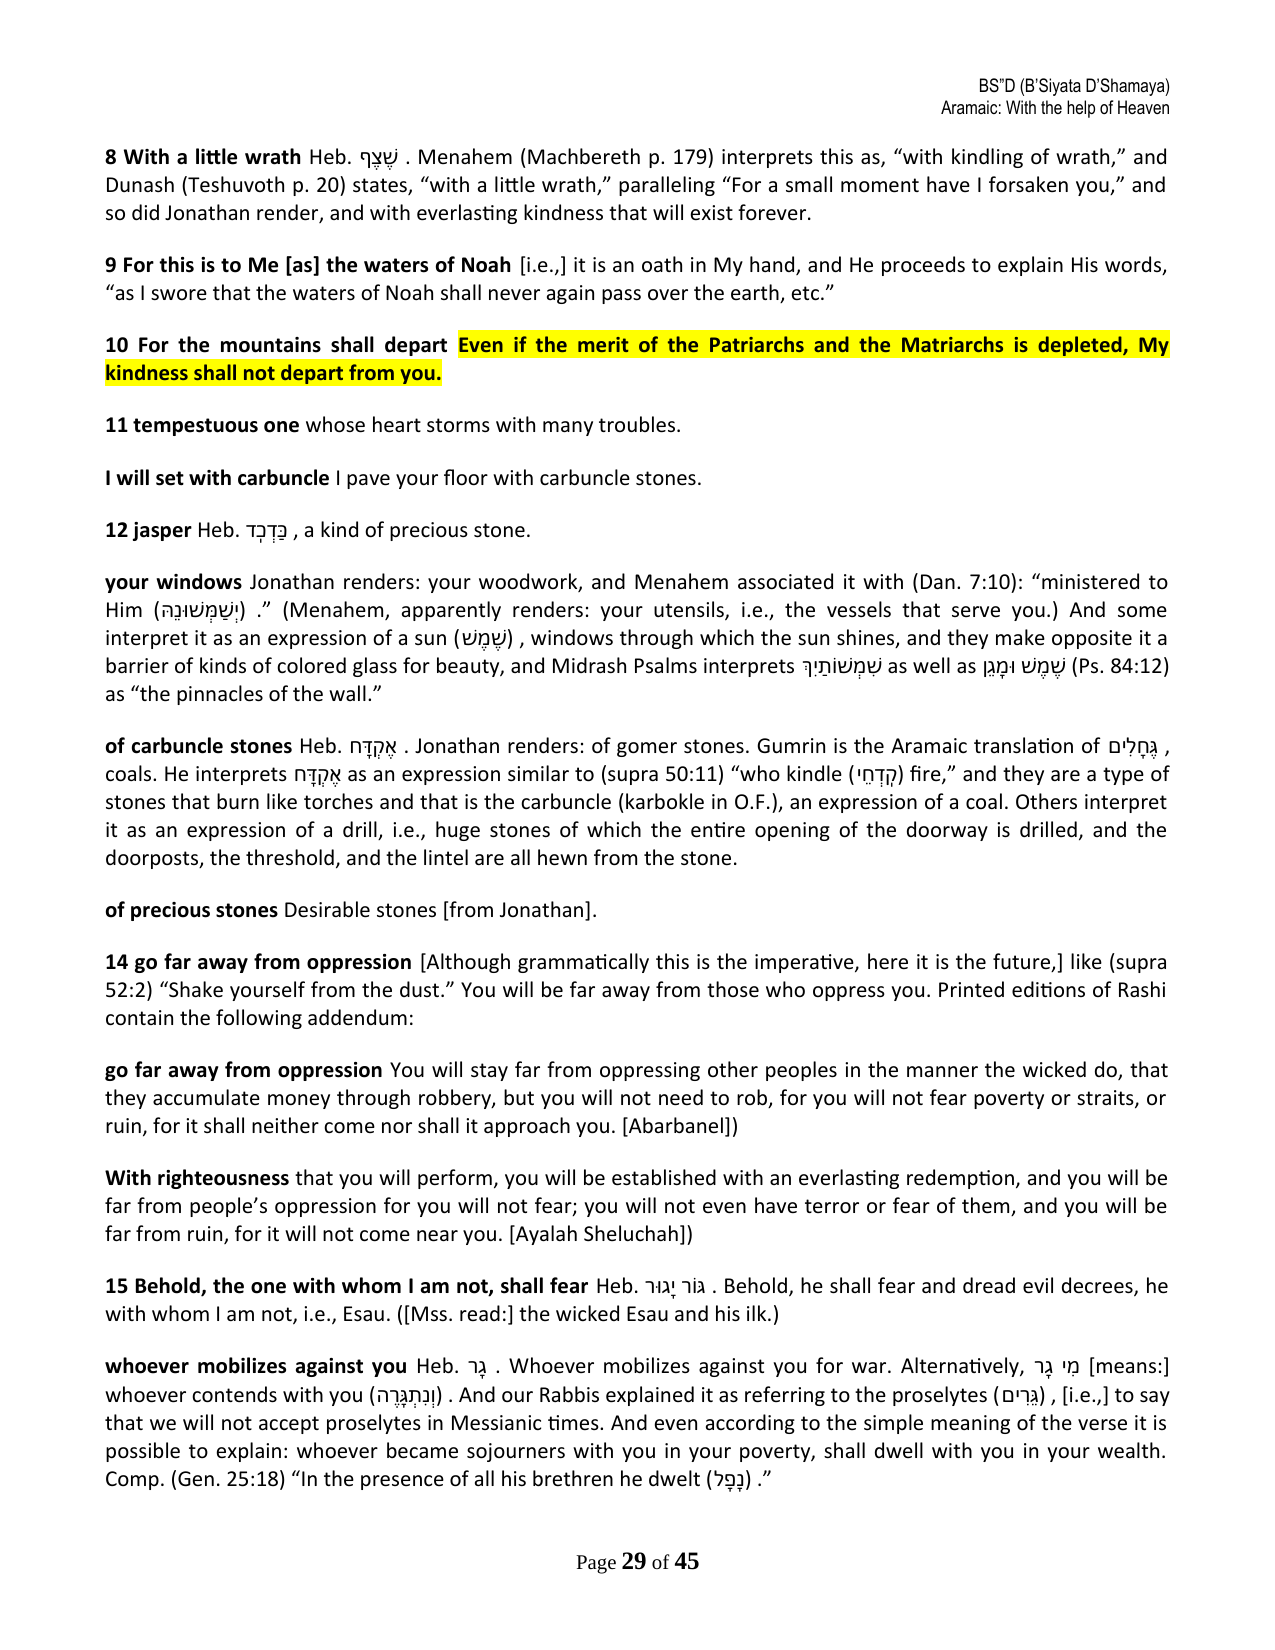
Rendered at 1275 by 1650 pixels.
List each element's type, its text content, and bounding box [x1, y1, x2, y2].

text go far away from oppression You will stay far from oppressing other peoples in the manner the wicked do, that they accumulate money through robbery, but you will not need to rob, for you will not fear poverty or straits, or ruin, for it shall neither come nor shall it approach you. [Abarbanel]) [105, 1055, 1170, 1139]
text 9 For this is to Me [as] the waters of Noah [i.e.,] it is an oath in My hand, and He proceeds to explain His words, “as I swore that the waters of Noah shall never again pass over the earth, etc.” [105, 250, 1170, 306]
text 15 Behold, the one with whom I am not, shall fear Heb. גּוֹר יָגוּר . Behold, he shall fear and dread evil decrees, he with whom I am not, i.e., Esau. ([Mss. read:] the wicked Esau and his ilk.) [105, 1272, 1170, 1328]
text I will set with carbuncle I pave your floor with carbuncle stones. [105, 463, 1170, 491]
text your windows Jonathan renders: your woodwork, and Menahem associated it with (Dan. 7:10): “ministered to Him (יְשַׁמְּשׁוּנֵהּ) .” (Menahem, apparently renders: your utensils, i.e., the vessels that serve you.) And some interpret it as an expression of a sun (שֶׁמֶשׁ) , windows through which the sun shines, and they make opposite it a barrier of kinds of colored glass for beauty, and Midrash Psalms interprets שִׁמְשׁוֹתַיִךְ as well as שֶׁמֶשׁ וּמָגֵן (Ps. 84:12) as “the pinnacles of the wall.” [105, 567, 1170, 707]
text 10 For the mountains shall depart Even if the merit of the Patriarchs and the Matriarchs is depleted, My kindness shall not depart from you. [105, 330, 1170, 386]
text 12 jasper Heb. כַּדְכֽד , a kind of precious stone. [105, 515, 1170, 543]
text 8 With a little wrath Heb. שֶׁצֶף . Menahem (Machbereth p. 179) interprets this as, “with kindling of wrath,” and Dunash (Teshuvoth p. 20) states, “with a little wrath,” paralleling “For a small moment have I forsaken you,” and so did Jonathan render, and with everlasting kindness that will exist forever. [105, 142, 1170, 226]
text whoever mobilizes against you Heb. גָר . Whoever mobilizes against you for war. Alternatively, מִי גָר [means:] whoever contends with you (וְנִתְגָּרֶה) . And our Rabbis explained it as referring to the proselytes (גֵּרִים) , [i.e.,] to say that we will not accept proselytes in Messianic times. And even according to the simple meaning of the verse it is possible to explain: whoever became sojourners with you in your poverty, shall dwell with you in your wealth. Comp. (Gen. 25:18) “In the presence of all his brethren he dwelt (נָפָל) .” [105, 1352, 1170, 1492]
text With righteousness that you will perform, you will be established with an everlasting redemption, and you will be far from people’s oppression for you will not fear; you will not even have terror or fear of them, and you will be far from ruin, for it will not come near you. [Ayalah Sheluchah]) [105, 1163, 1170, 1247]
text 14 go far away from oppression [Although grammatically this is the imperative, here it is the future,] like (supra 52:2) “Shake yourself from the dust.” You will be far away from those who oppress you. Printed editions of Rashi contain the following addendum: [105, 947, 1170, 1031]
text of carbuncle stones Heb. אֶקְדָּח . Jonathan renders: of gomer stones. Gumrin is the Aramaic translation of גֶּחָלִים , coals. He interprets אֶקְדָּח as an expression similar to (supra 50:11) “who kindle (קֽדְחֵי) fire,” and they are a type of stones that burn like torches and that is the carbuncle (karbokle in O.F.), an expression of a coal. Others interpret it as an expression of a drill, i.e., huge stones of which the entire opening of the doorway is drilled, and the doorposts, the threshold, and the lintel are all hewn from the stone. [105, 731, 1170, 871]
text of precious stones Desirable stones [from Jonathan]. [105, 895, 1170, 923]
text 11 tempestuous one whose heart storms with many troubles. [105, 411, 1170, 438]
